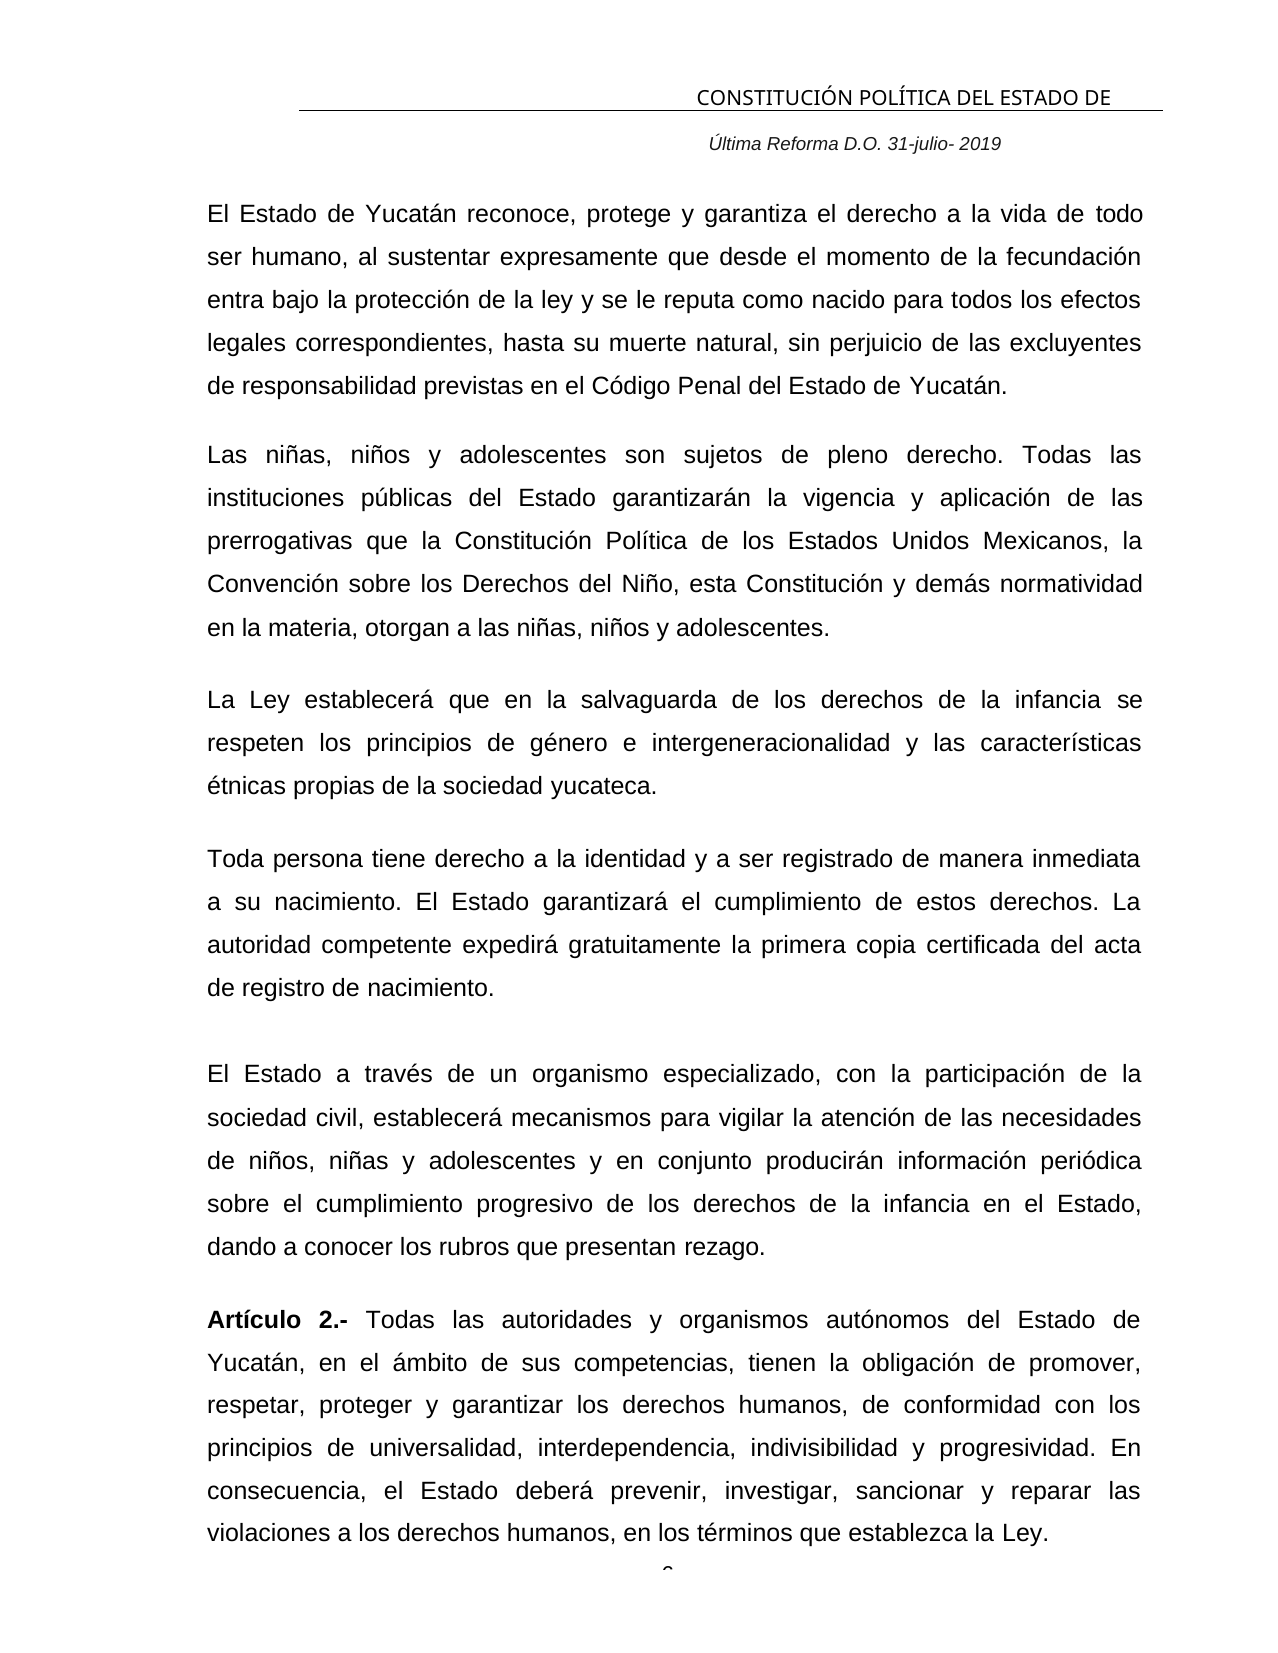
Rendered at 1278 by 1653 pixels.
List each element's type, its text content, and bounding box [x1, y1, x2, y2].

text La Ley establecerá que en la salvaguarda de los derechos de la infancia se respeten los principios de género e intergeneracionalidad y las características étnicas propias de la sociedad yucateca. [207, 685, 1143, 800]
text Las niñas, niños y adolescentes son sujetos de pleno derecho. Todas las instituciones públicas del Estado garantizarán la vigencia y aplicación de las prerrogativas que la Constitución Política de los Estados Unidos Mexicanos, la Convención sobre los Derechos del Niño, esta Constitución y demás normatividad en la materia, otorgan a las niñas, niños y adolescentes. [207, 440, 1144, 641]
text El Estado de Yucatán reconoce, protege y garantiza el derecho a la vida de todo ser humano, al sustentar expresamente que desde el momento de la fecundación entra bajo la protección de la ley y se le reputa como nacido para todos los efectos legales correspondientes, hasta su muerte natural, sin perjuicio de las excluyentes de responsabilidad previstas en el Código Penal del Estado de Yucatán. [207, 198, 1143, 400]
text Toda persona tiene derecho a la identidad y a ser registrado de manera inmediata a su nacimiento. El Estado garantizará el cumplimiento de estos derechos. La autoridad competente expedirá gratuitamente la primera copia certificada del acta de registro de nacimiento. [207, 844, 1142, 1002]
text El Estado a través de un organismo especializado, con la participación de la sociedad civil, establecerá mecanismos para vigilar la atención de las necesidades de niños, niñas y adolescentes y en conjunto producirán información periódica sobre el cumplimiento progresivo de los derechos de la infancia en el Estado, dando a conocer los rubros que presentan rezago. [207, 1059, 1143, 1261]
text Artículo 2.- Todas las autoridades y organismos autónomos del Estado de Yucatán, en el ámbito de sus competencias, tienen la obligación de promover, respetar, proteger y garantizar los derechos humanos, de conformidad con los principios de universalidad, interdependencia, indivisibilidad y progresividad. En consecuencia, el Estado deberá prevenir, investigar, sancionar y reparar las violaciones a los derechos humanos, en los términos que establezca la Ley. [207, 1291, 1142, 1547]
